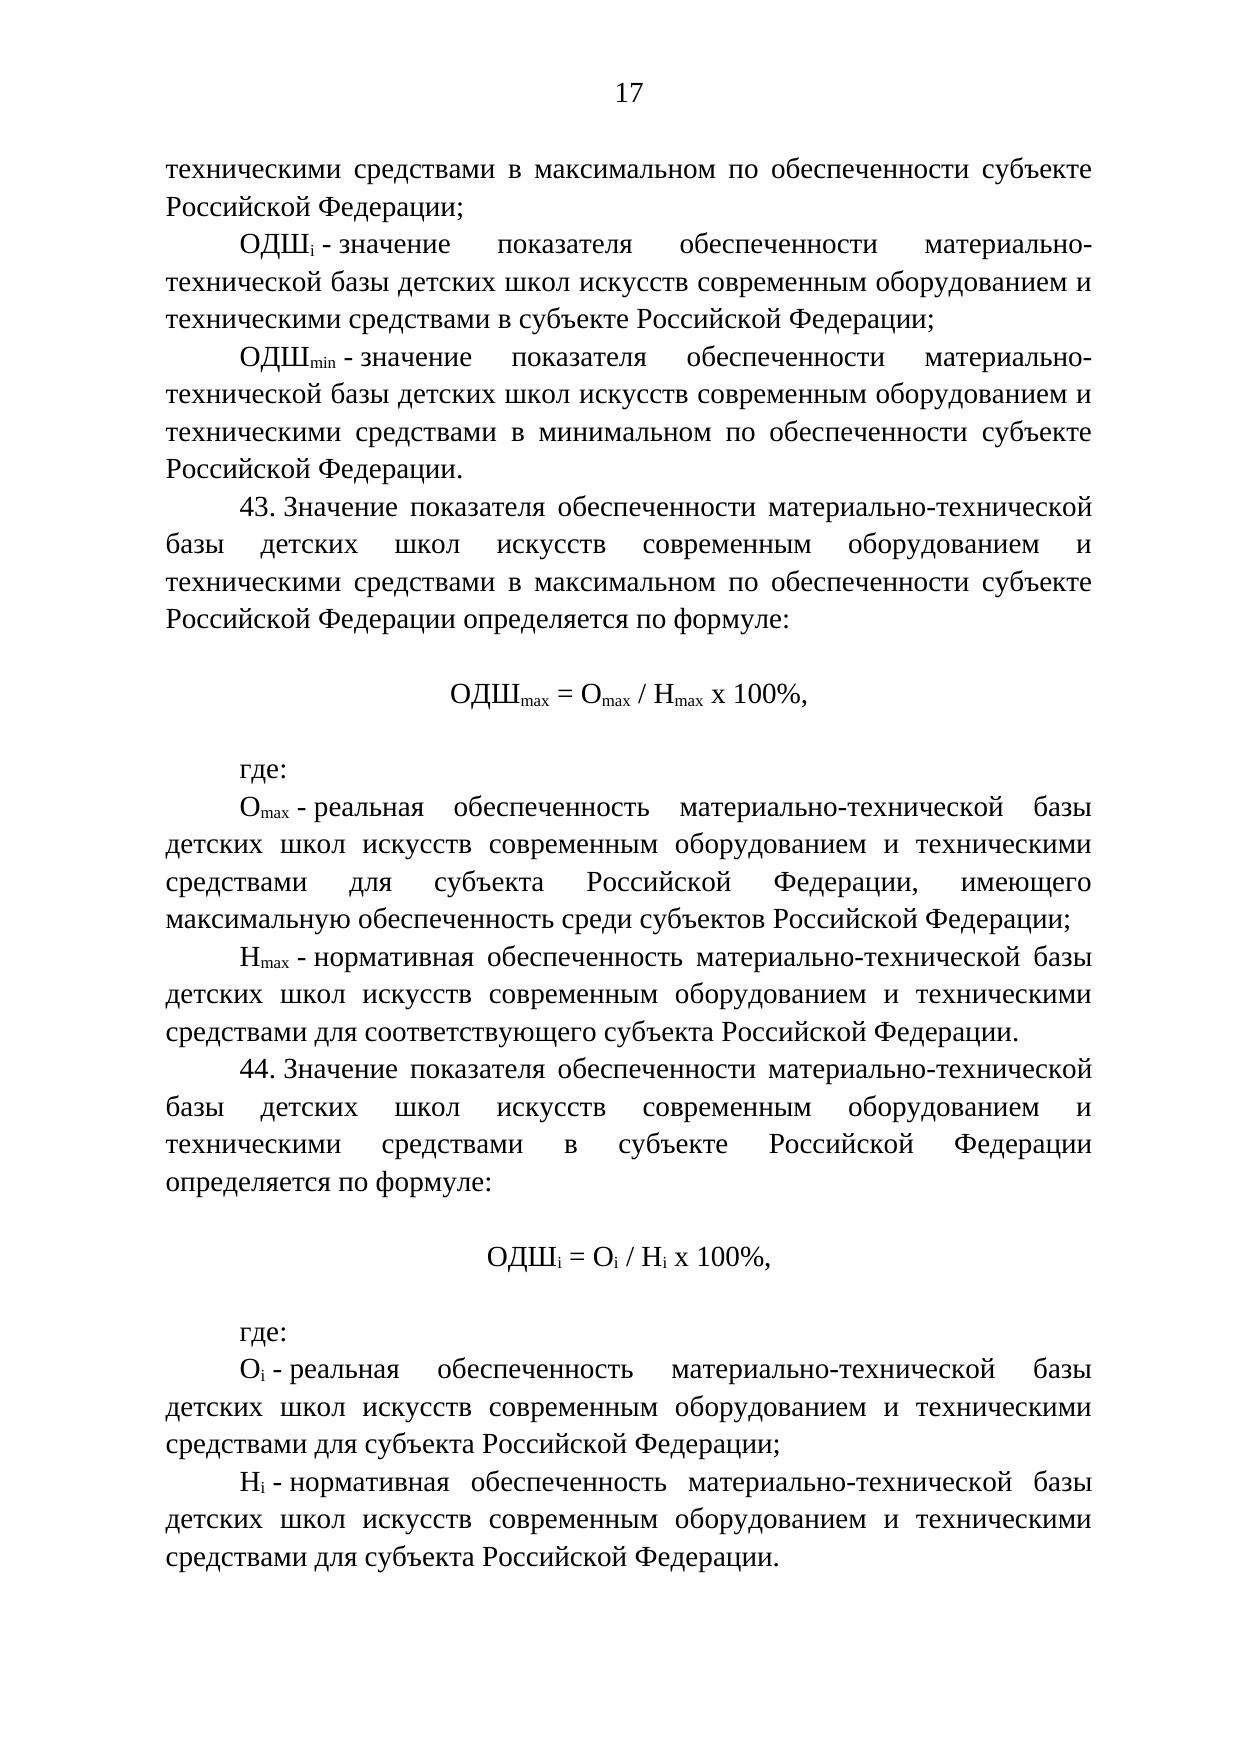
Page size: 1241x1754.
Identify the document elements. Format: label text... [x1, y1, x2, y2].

text Нi - нормативная обеспеченность материально-технической базы детских школ искусств современным оборудованием и техническими средствами для субъекта Российской Федерации. [165, 1460, 1092, 1573]
text Оi - реальная обеспеченность материально-технической базы детских школ искусств современным оборудованием и техническими средствами для субъекта Российской Федерации; [165, 1348, 1092, 1460]
text ОДШi - значение показателя обеспеченности материально-технической базы детских школ искусств современным оборудованием и техническими средствами в субъекте Российской Федерации; [165, 223, 1092, 335]
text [165, 148, 1092, 223]
text ОДШi = Оi / Нi х 100%, [165, 1235, 1092, 1273]
text 43. Значение показателя обеспеченности материально-технической базы детских школ искусств современным оборудованием и техническими средствами в максимальном по обеспеченности субъекте Российской Федерации определяется по формуле: [165, 485, 1092, 635]
text ОДШmax = Оmax / Нmax х 100%, [165, 673, 1092, 710]
text ОДШmin - значение показателя обеспеченности материально-технической базы детских школ искусств современным оборудованием и техническими средствами в минимальном по обеспеченности субъекте Российской Федерации. [165, 335, 1092, 485]
text Оmax - реальная обеспеченность материально-технической базы детских школ искусств современным оборудованием и техническими средствами для субъекта Российской Федерации, имеющего максимальную обеспеченность среди субъектов Российской Федерации; [165, 785, 1092, 935]
text где: [165, 748, 1092, 785]
text 44. Значение показателя обеспеченности материально-технической базы детских школ искусств современным оборудованием и техническими средствами в субъекте Российской Федерации определяется по формуле: [165, 1048, 1092, 1198]
text где: [165, 1310, 1092, 1348]
text Нmax - нормативная обеспеченность материально-технической базы детских школ искусств современным оборудованием и техническими средствами для соответствующего субъекта Российской Федерации. [165, 935, 1092, 1048]
